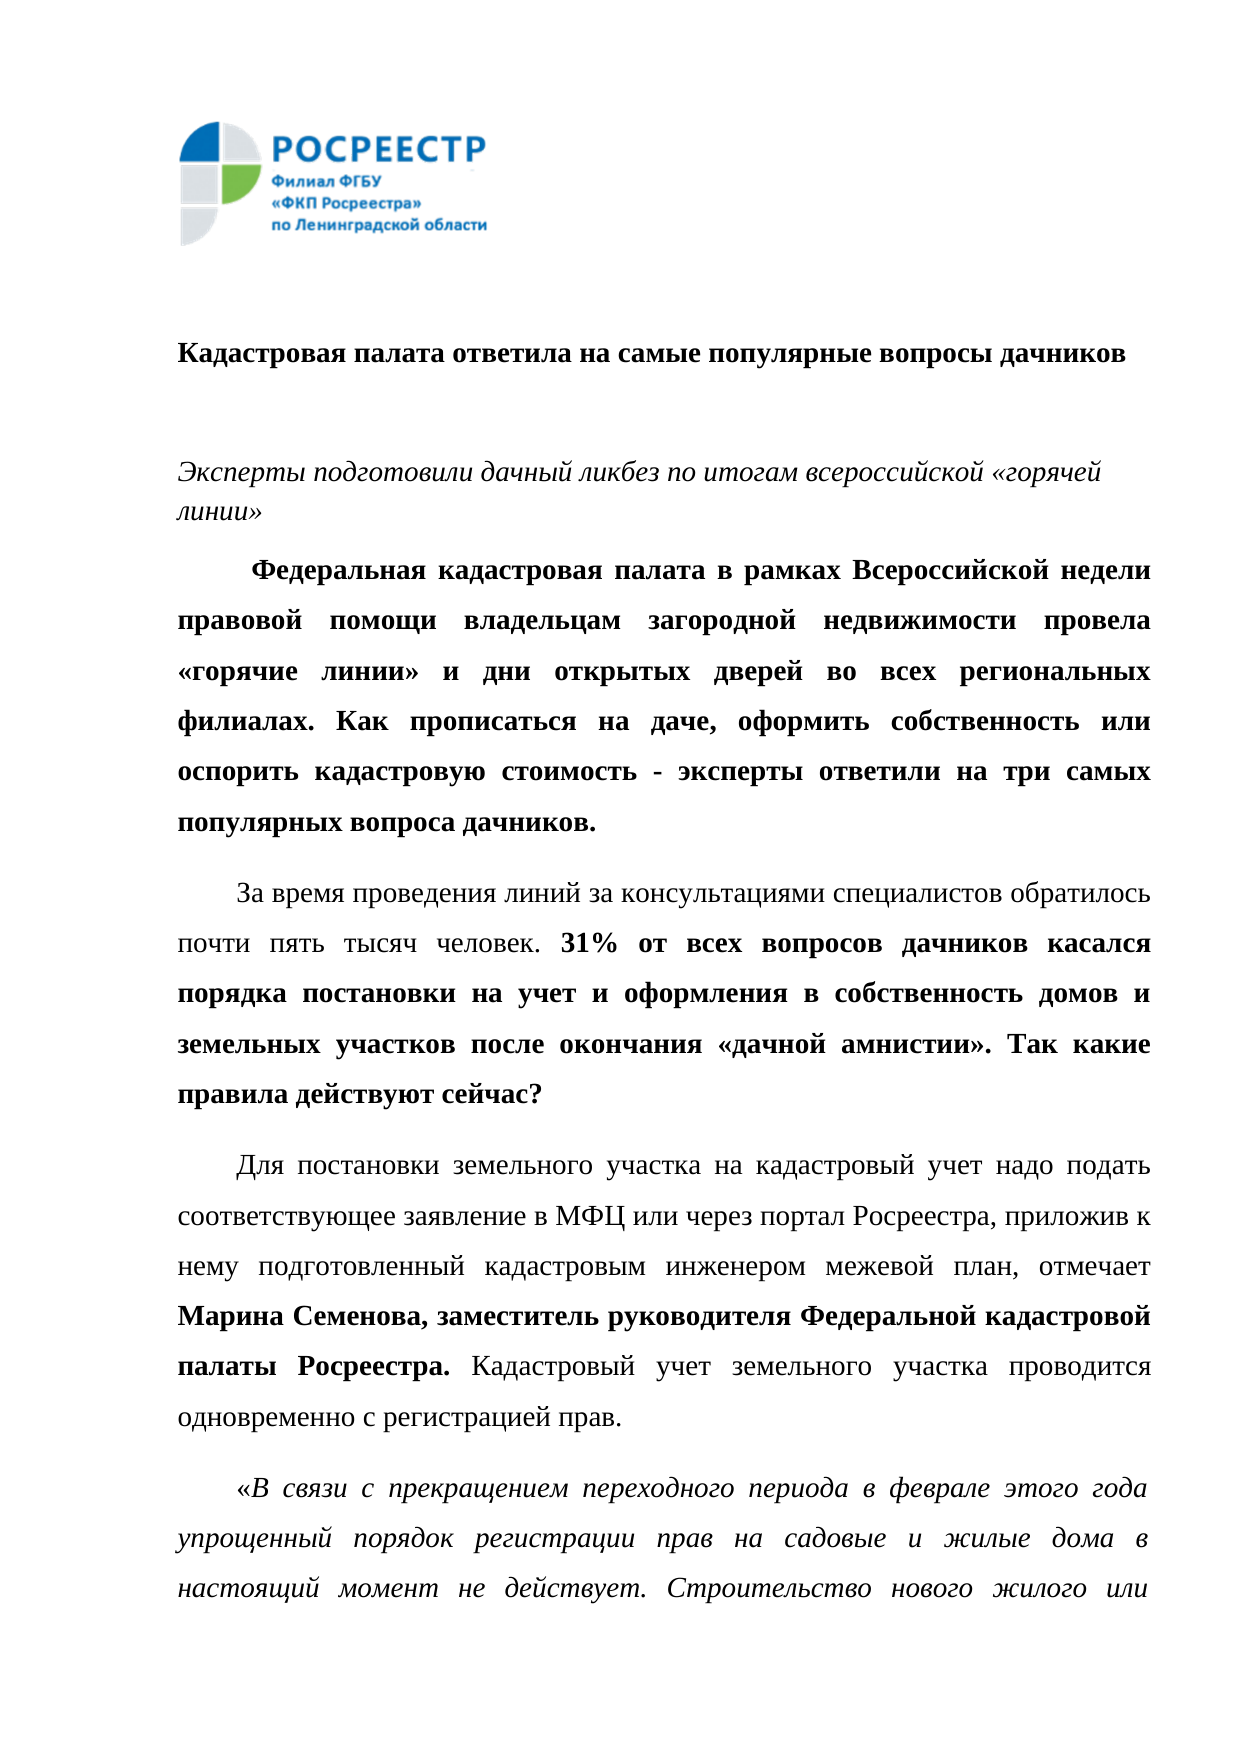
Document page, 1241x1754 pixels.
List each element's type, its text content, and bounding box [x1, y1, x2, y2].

text Эксперты подготовили дачный ликбез по итогам всероссийской «горячей линии» [177, 454, 1152, 526]
picture [177, 118, 490, 252]
text Кадастровая палата ответила на самые популярные вопросы дачников [177, 336, 1152, 369]
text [177, 1470, 1152, 1604]
text За время проведения линий за консультациями специалистов обратилось почти пять тысяч человек. 31% от всех вопросов дачников касался порядка постановки на учет и оформления в собственность домов и земельных участков после окончания «дачной амнистии». Так какие правила действуют сейчас? [177, 875, 1152, 1110]
text Федеральная кадастровая палата в рамках Всероссийской недели правовой помощи владельцам загородной недвижимости провела «горячие линии» и дни открытых дверей во всех региональных филиалах. Как прописаться на даче, оформить собственность или оспорить кадастровую стоимость - эксперты ответили на три самых популярных вопроса дачников. [177, 552, 1152, 837]
text Для постановки земельного участка на кадастровый учет надо подать соответствующее заявление в МФЦ или через портал Росреестра, приложив к нему подготовленный кадастровым инженером межевой план, отмечает Марина Семенова, заместитель руководителя Федеральной кадастровой палаты Росреестра. Кадастровый учет земельного участка проводится одновременно с регистрацией прав. [177, 1147, 1152, 1432]
